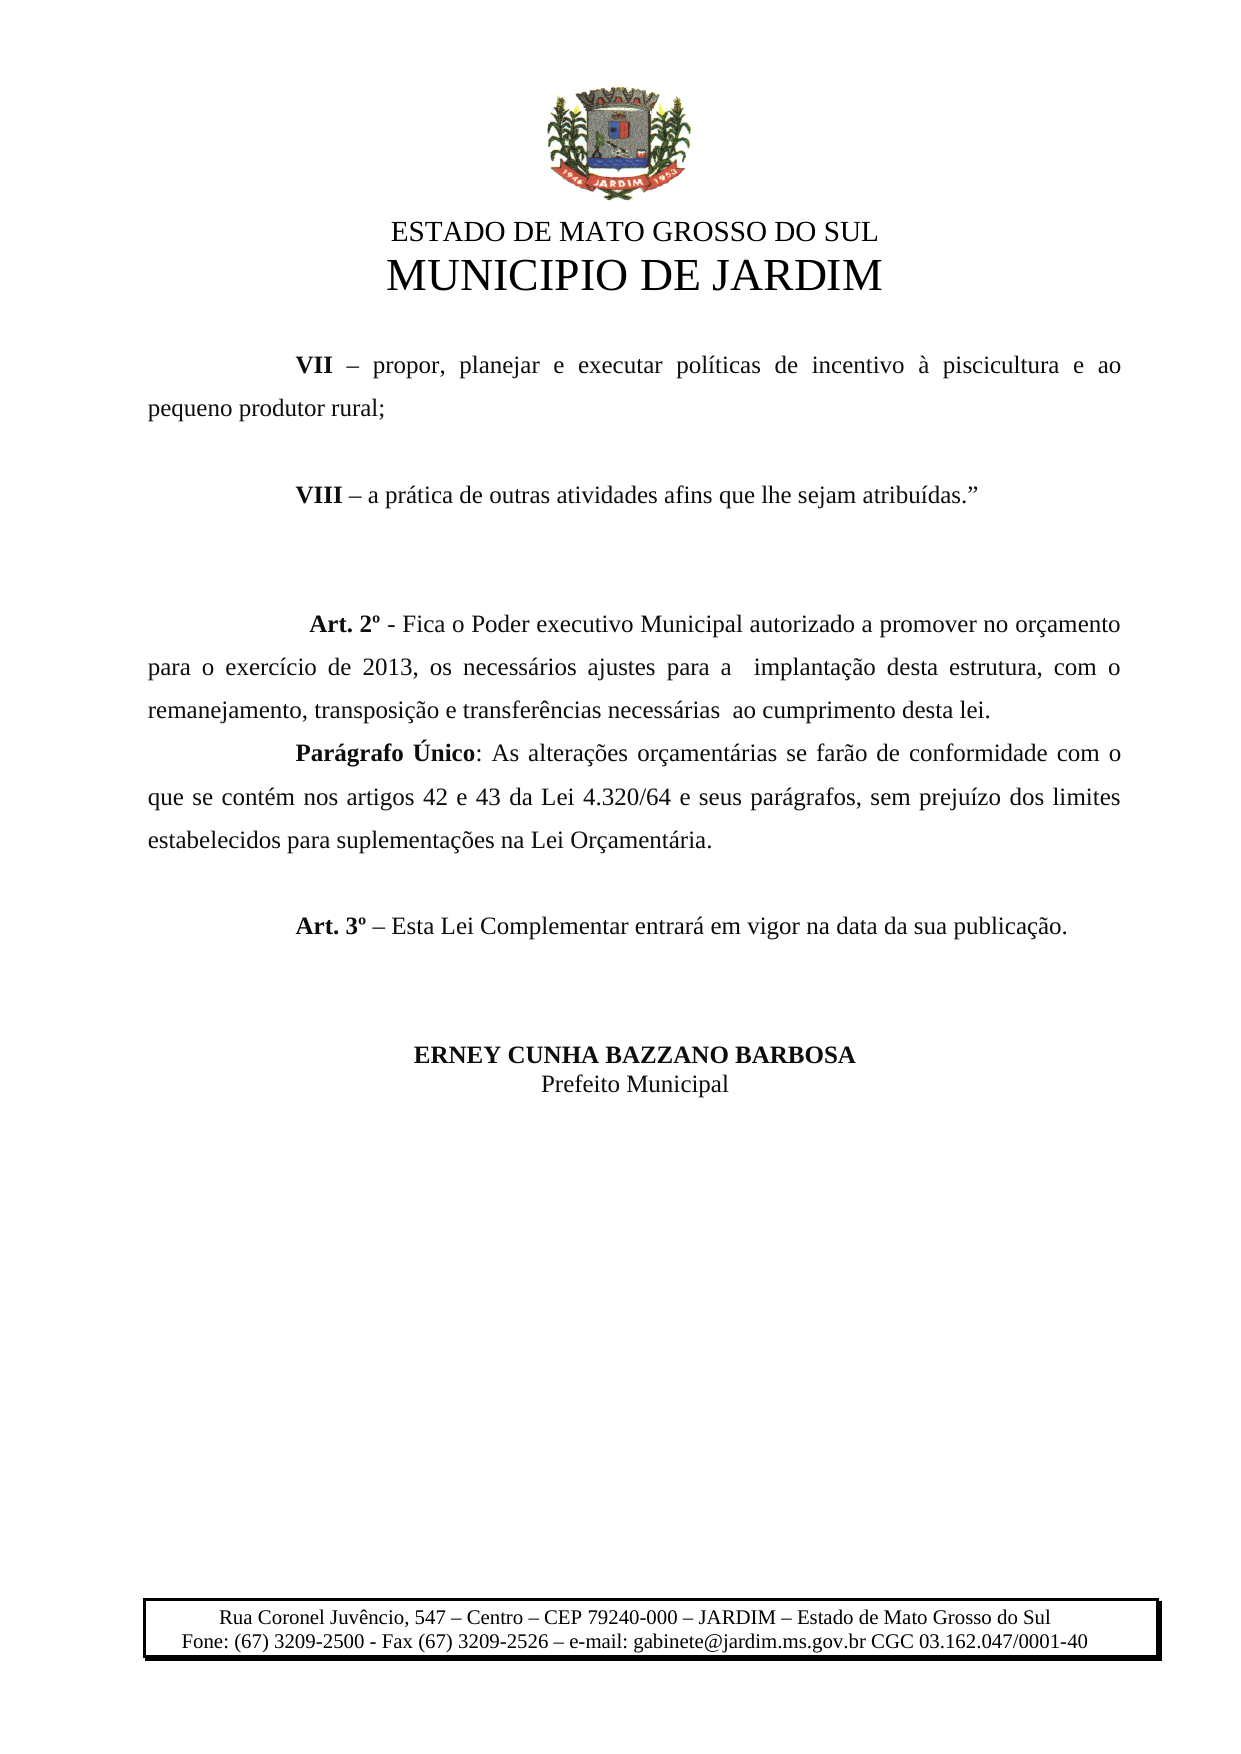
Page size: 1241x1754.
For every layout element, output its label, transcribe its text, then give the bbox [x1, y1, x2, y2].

picture [527, 73, 705, 214]
text Prefeito Municipal [148, 1069, 1122, 1098]
text Art. 3º – Esta Lei Complementar entrará em vigor na data da sua publicação. [148, 911, 1122, 940]
text ERNEY CUNHA BAZZANO BARBOSA [148, 1040, 1122, 1069]
text Art. 2º - Fica o Poder executivo Municipal autorizado a promover no orçamento para o exercício de 2013, os necessários ajustes para a implantação desta estrutura, com o remanejamento, transposição e transferências necessárias ao cumprimento desta lei. [148, 609, 1122, 724]
text VII – propor, planejar e executar políticas de incentivo à piscicultura e ao pequeno produtor rural; [148, 350, 1122, 422]
text VIII – a prática de outras atividades afins que lhe sejam atribuídas.” [148, 480, 1122, 508]
text Parágrafo Único: As alterações orçamentárias se farão de conformidade com o que se contém nos artigos 42 e 43 da Lei 4.320/64 e seus parágrafos, sem prejuízo dos limites estabelecidos para suplementações na Lei Orçamentária. [148, 738, 1122, 853]
